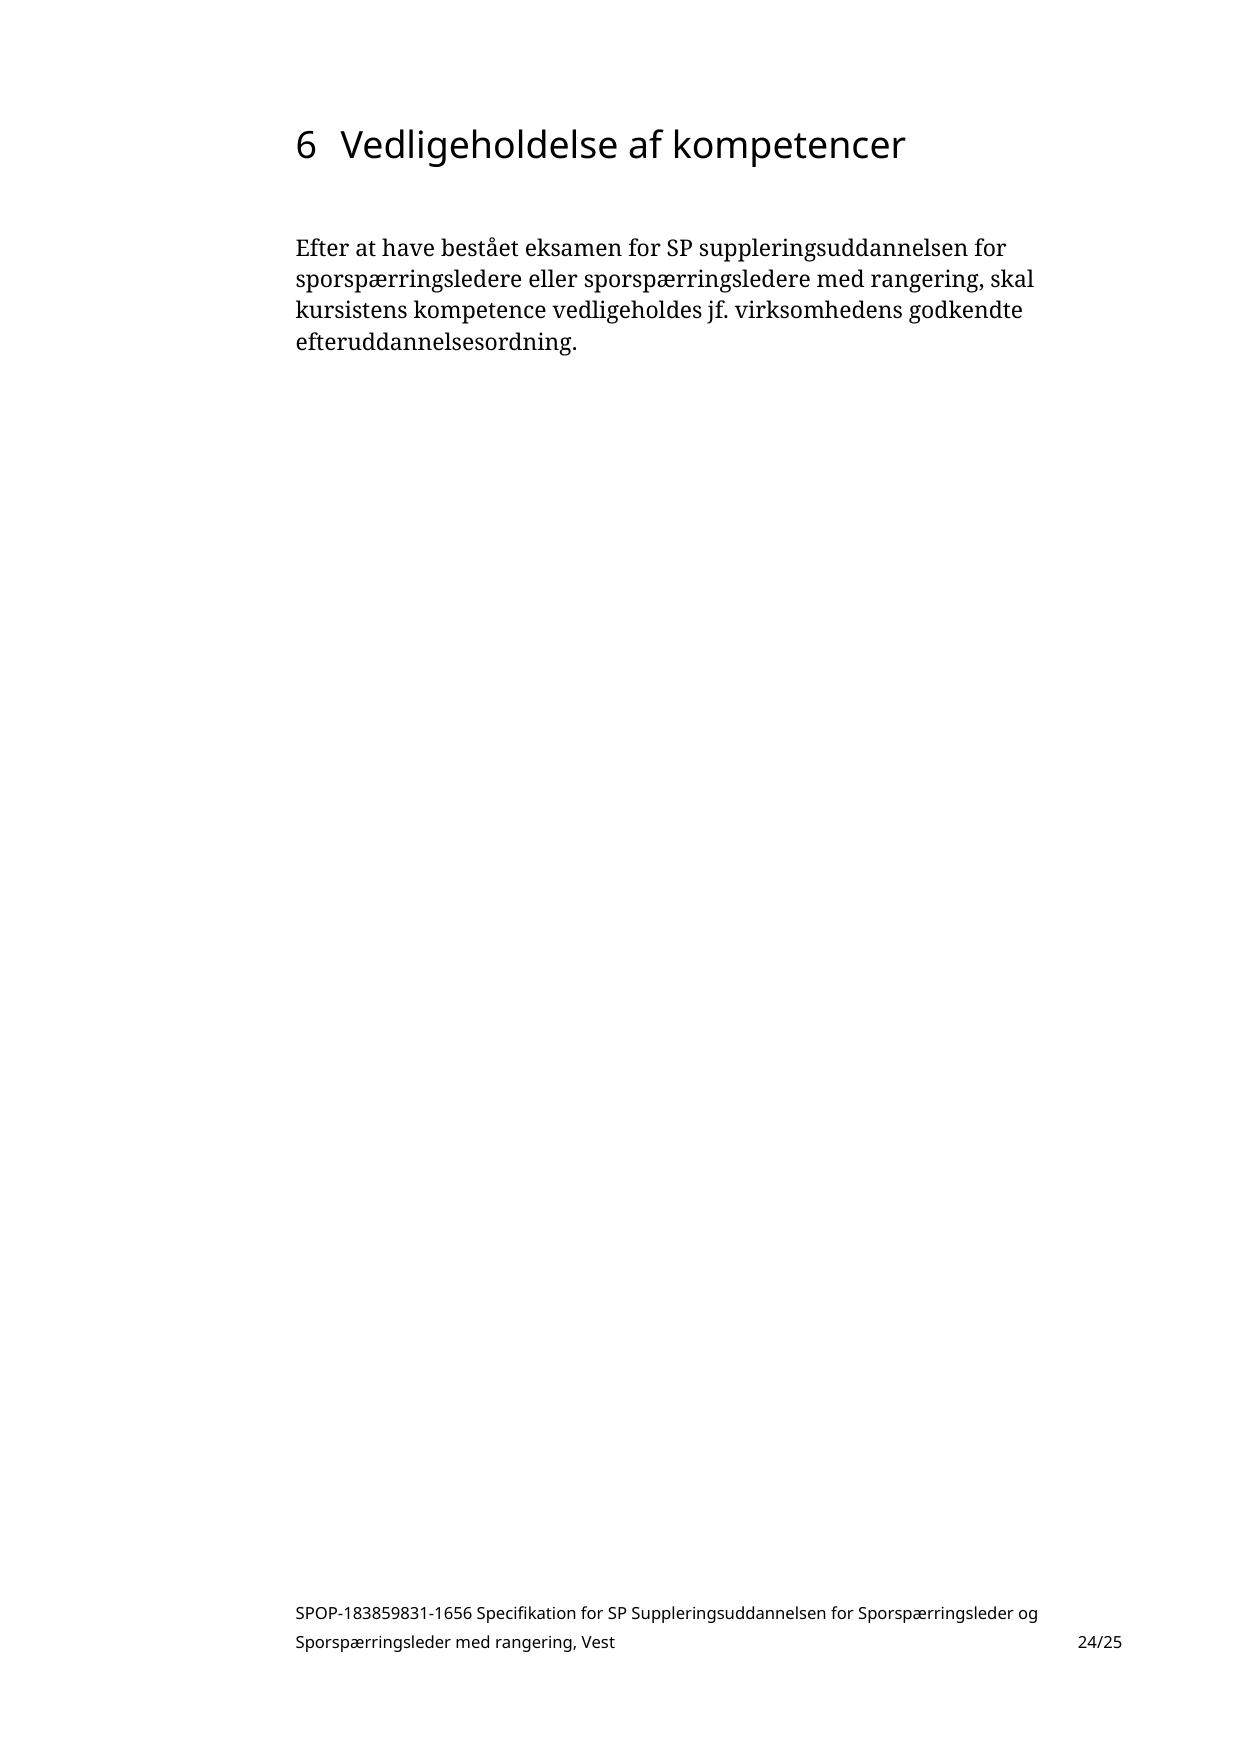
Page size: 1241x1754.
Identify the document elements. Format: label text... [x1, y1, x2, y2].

subtitle Vedligeholdelse af kompetencer [295, 118, 1122, 169]
text Efter at have bestået eksamen for SP suppleringsuddannelsen for sporspærringsledere eller sporspærringsledere med rangering, skal kursistens kompetence vedligeholdes jf. virksomhedens godkendte efteruddannelsesordning. [295, 232, 1122, 357]
